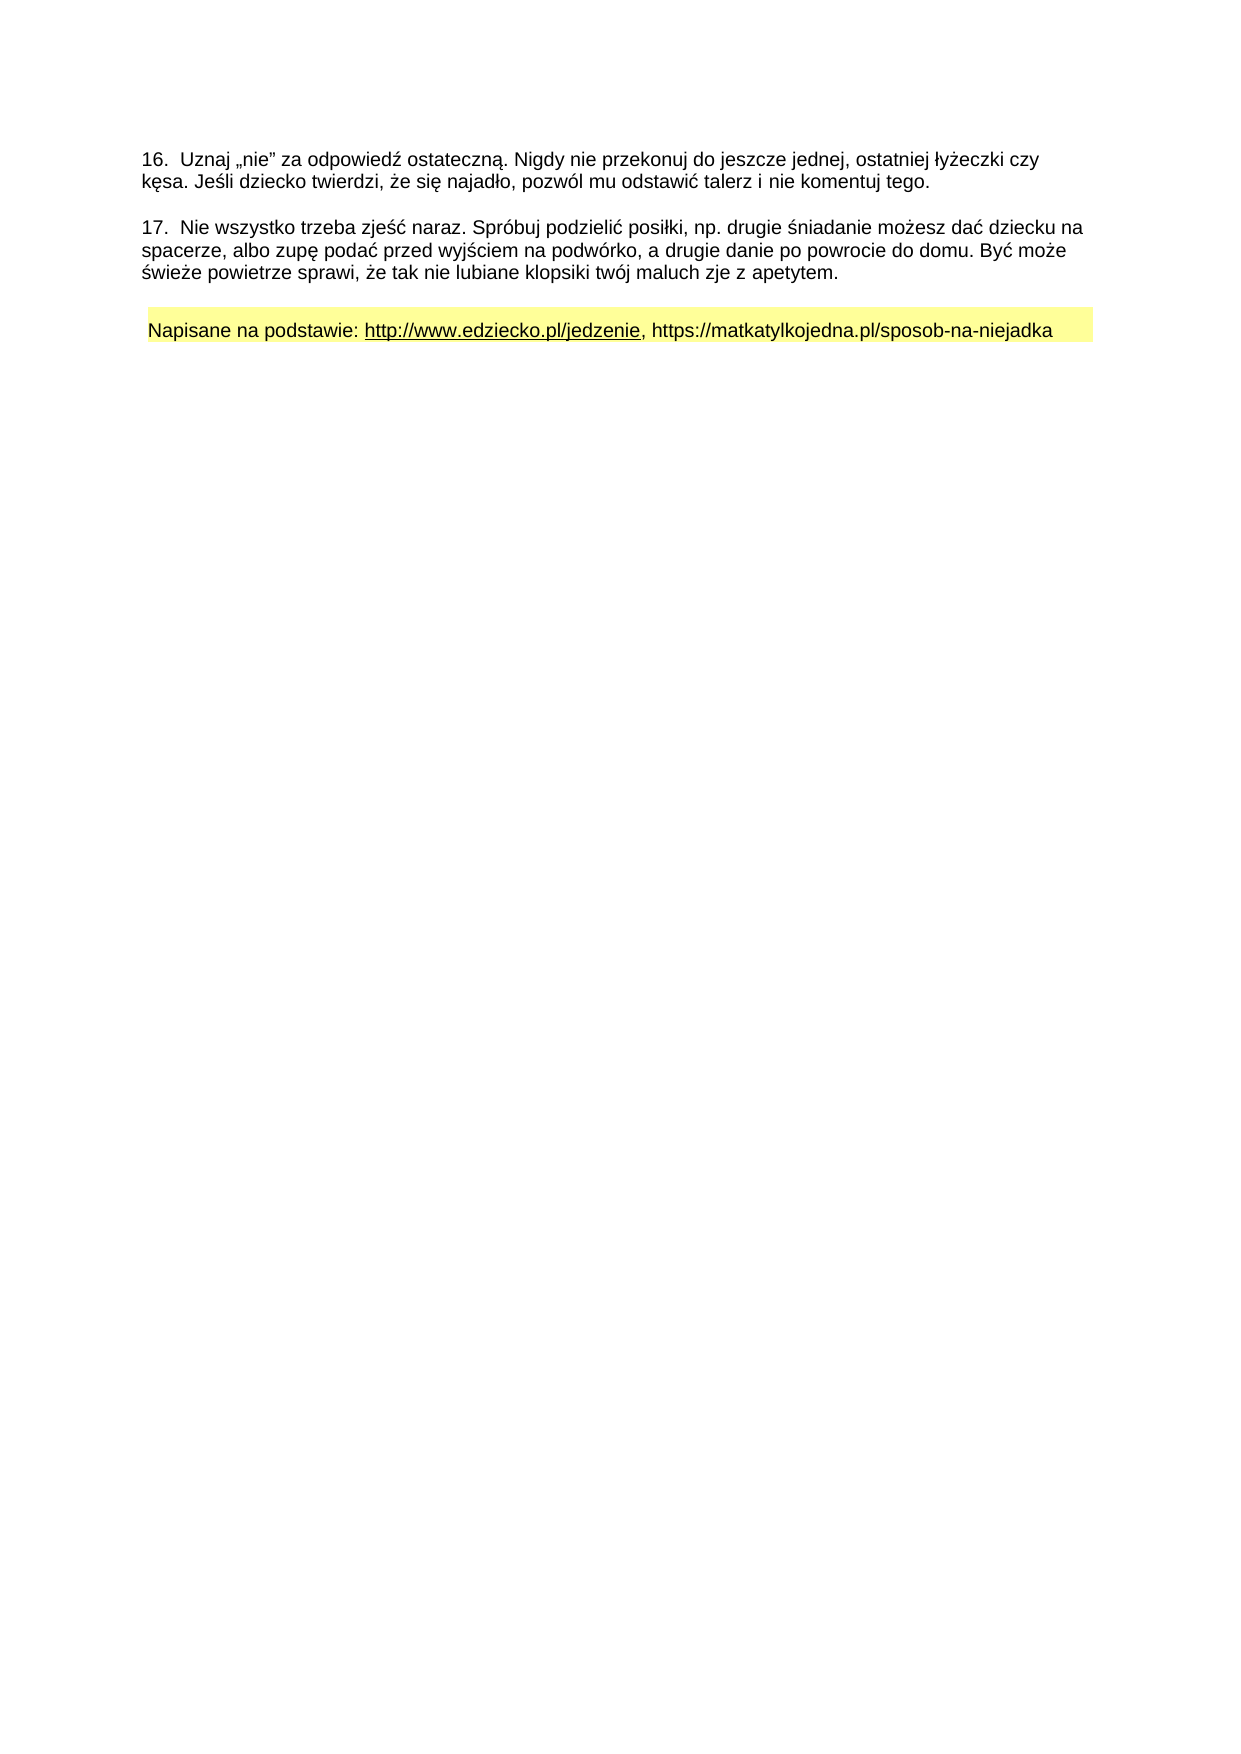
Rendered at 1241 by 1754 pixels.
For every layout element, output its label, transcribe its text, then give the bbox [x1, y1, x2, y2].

text 17. Nie wszystko trzeba zjeść naraz. Spróbuj podzielić posiłki, np. drugie śniadanie możesz dać dziecku na spacerze, albo zupę podać przed wyjściem na podwórko, a drugie danie po powrocie do domu. Być może świeże powietrze sprawi, że tak nie lubiane klopsiki twój maluch zje z apetytem. [141, 216, 1093, 284]
text 16. Uznaj „nie” za odpowiedź ostateczną. Nigdy nie przekonuj do jeszcze jednej, ostatniej łyżeczki czy kęsa. Jeśli dziecko twierdzi, że się najadło, pozwól mu odstawić talerz i nie komentuj tego. [141, 148, 1093, 193]
text Napisane na podstawie: http://www.edziecko.pl/jedzenie, https://matkatylkojedna.pl/sposob-na-niejadka [148, 307, 1093, 342]
